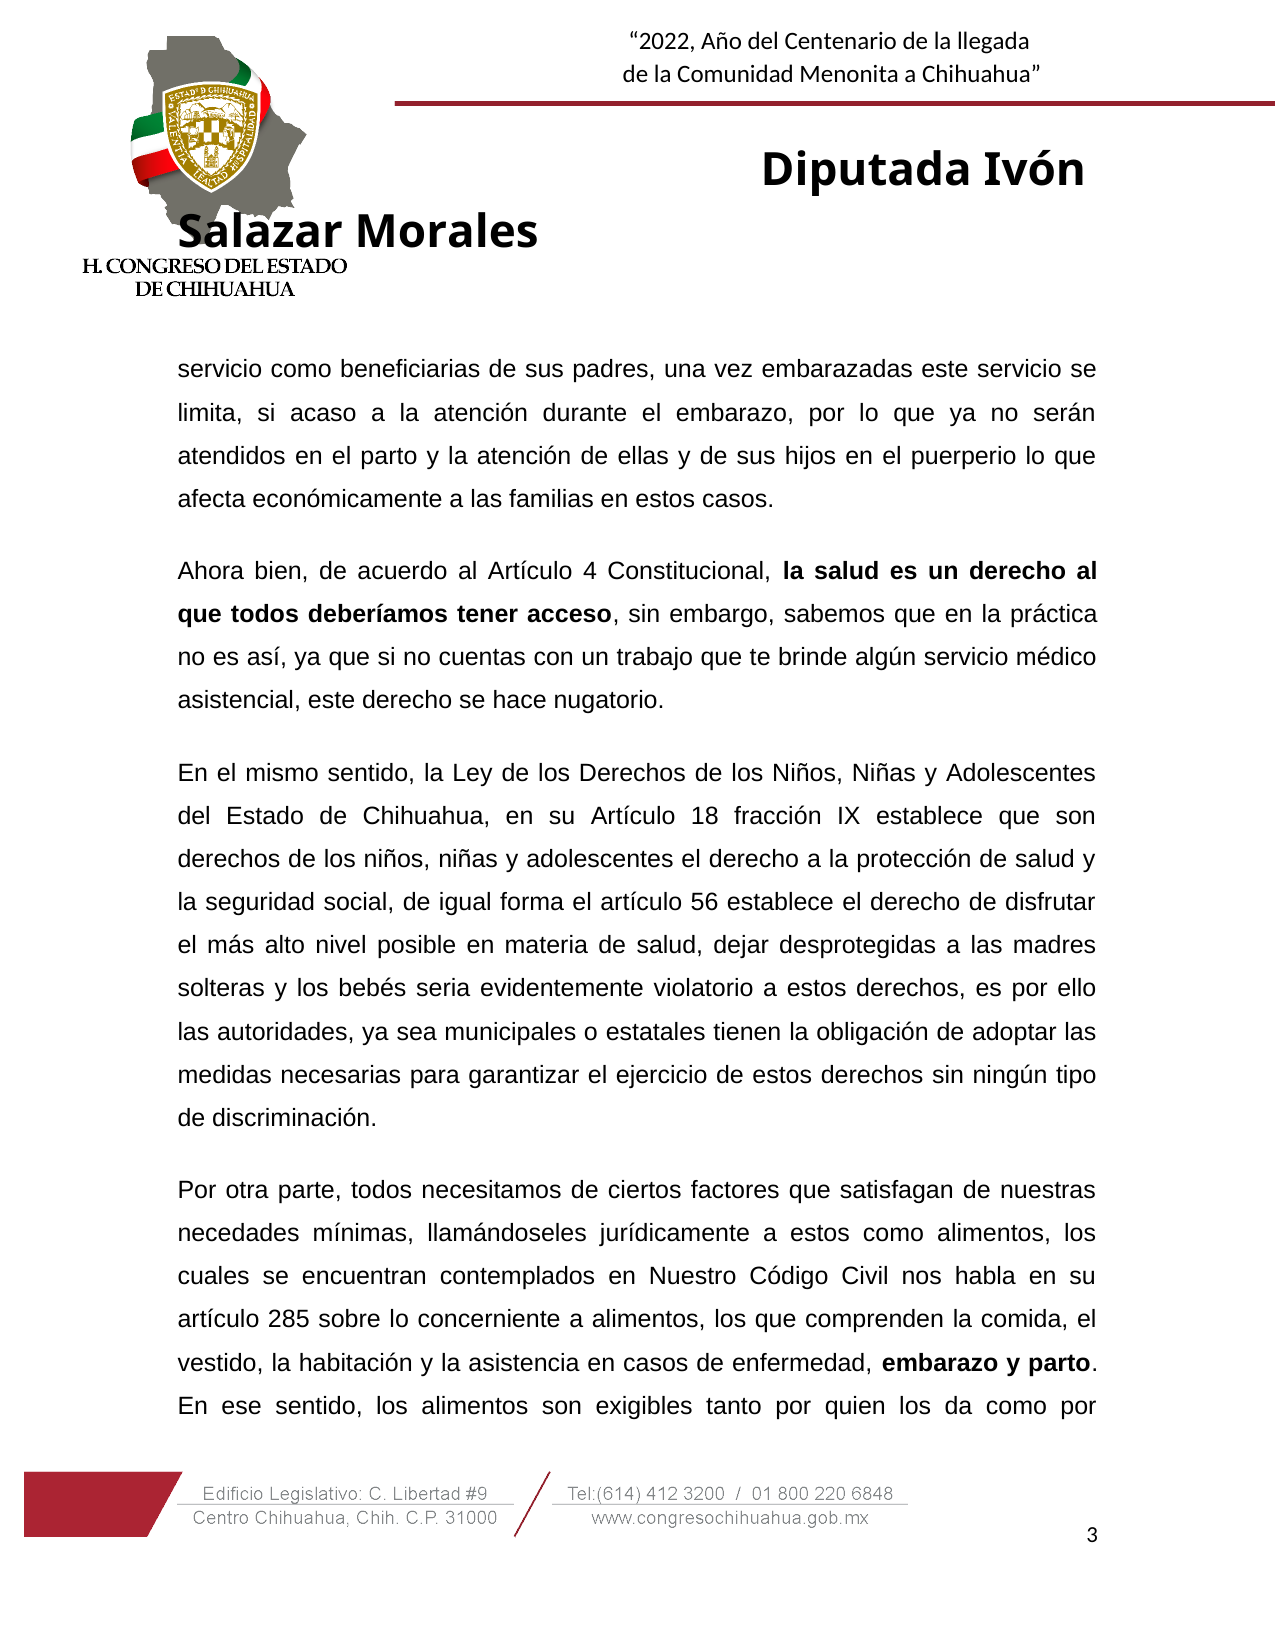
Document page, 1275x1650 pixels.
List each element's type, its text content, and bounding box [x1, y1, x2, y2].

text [177, 354, 1098, 512]
picture [23, 0, 1275, 1600]
text Ahora bien, de acuerdo al Artículo 4 Constitucional, la salud es un derecho al que todos deberíamos tener acceso, sin embargo, sabemos que en la práctica no es así, ya que si no cuentas con un trabajo que te brinde algún servicio médico asistencial, este derecho se hace nugatorio. [177, 556, 1098, 714]
text En el mismo sentido, la Ley de los Derechos de los Niños, Niñas y Adolescentes del Estado de Chihuahua, en su Artículo 18 fracción IX establece que son derechos de los niños, niñas y adolescentes el derecho a la protección de salud y la seguridad social, de igual forma el artículo 56 establece el derecho de disfrutar el más alto nivel posible en materia de salud, dejar desprotegidas a las madres solteras y los bebés seria evidentemente violatorio a estos derechos, es por ello las autoridades, ya sea municipales o estatales tienen la obligación de adoptar las medidas necesarias para garantizar el ejercicio de estos derechos sin ningún tipo de discriminación. [177, 758, 1098, 1131]
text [177, 1175, 1098, 1419]
